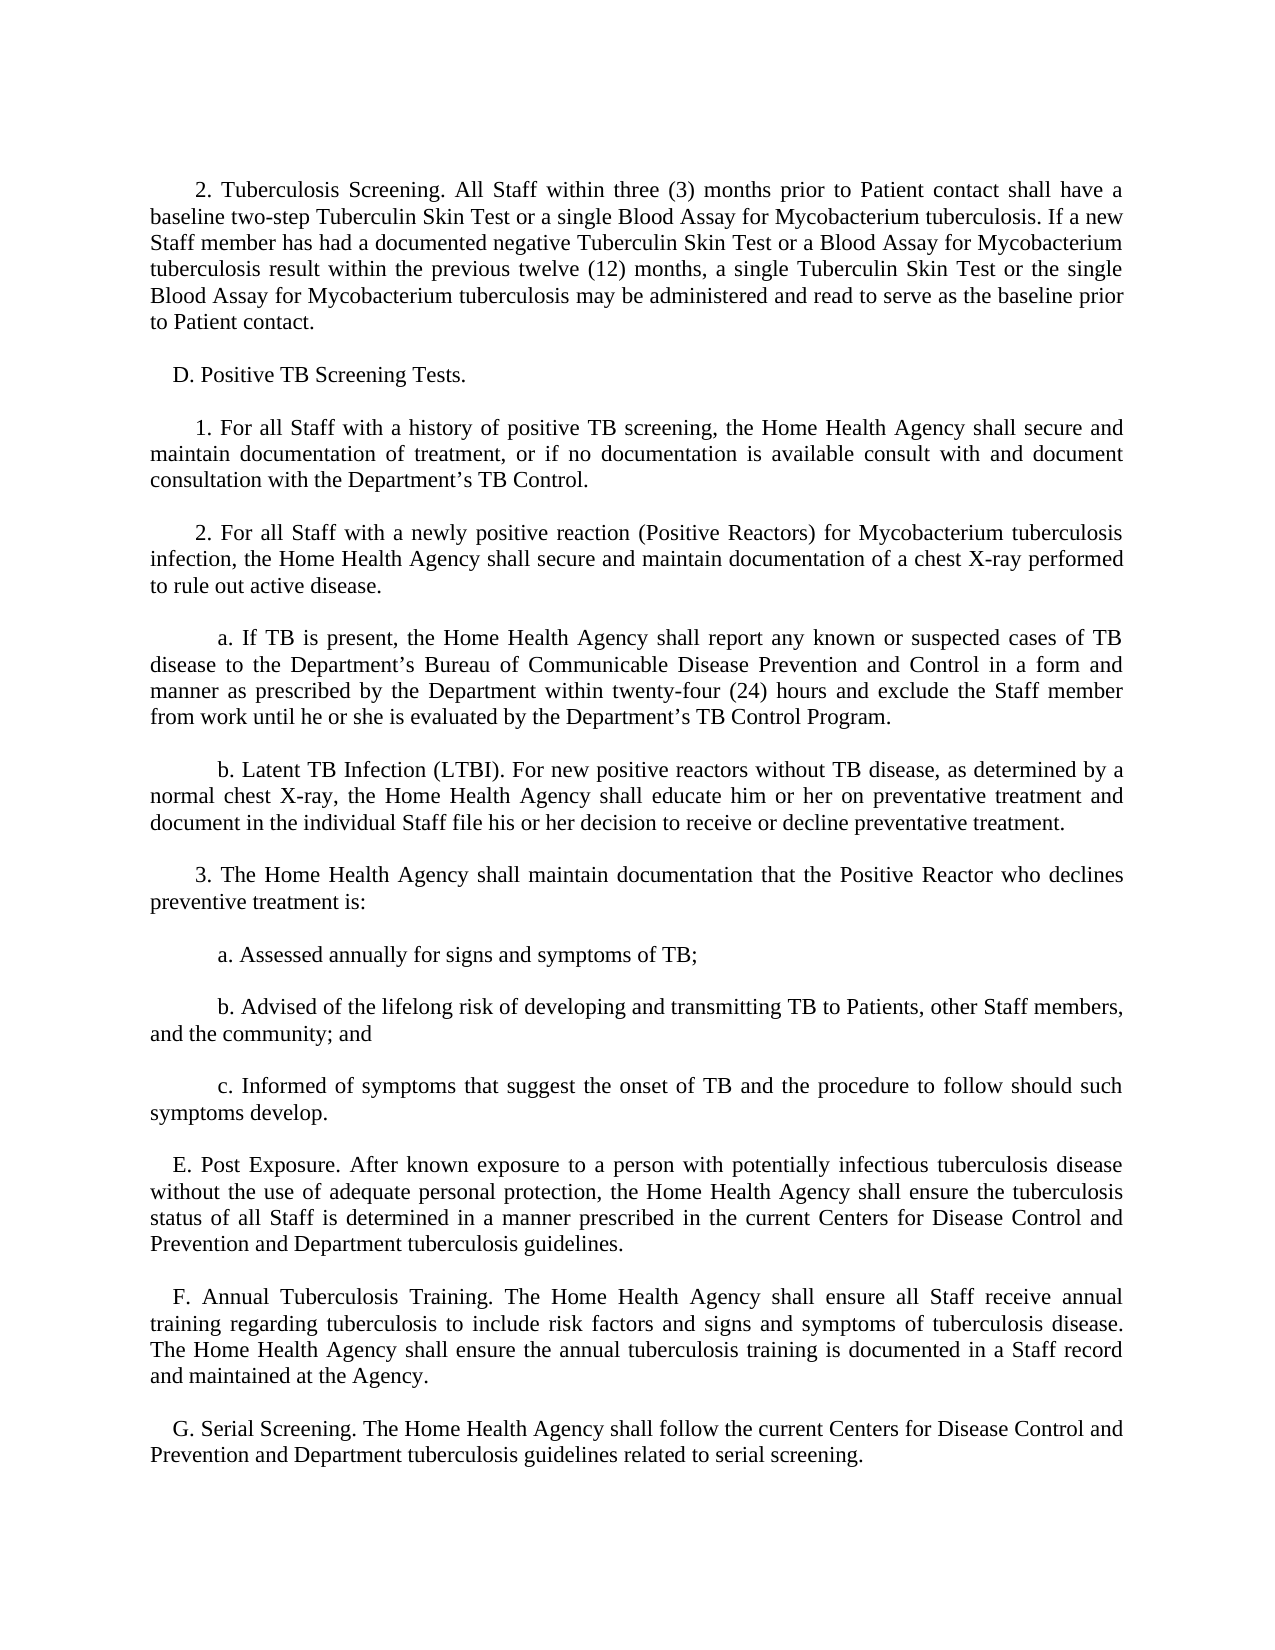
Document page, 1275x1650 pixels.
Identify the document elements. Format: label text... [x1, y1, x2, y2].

text a. Assessed annually for signs and symptoms of TB; [150, 941, 1125, 967]
text b. Latent TB Infection (LTBI). For new positive reactors without TB disease, as determined by a normal chest X-ray, the Home Health Agency shall educate him or her on preventative treatment and document in the individual Staff file his or her decision to receive or decline preventative treatment. [150, 756, 1125, 835]
text b. Advised of the lifelong risk of developing and transmitting TB to Patients, other Staff members, and the community; and [150, 993, 1125, 1046]
text 2. For all Staff with a newly positive reaction (Positive Reactors) for Mycobacterium tuberculosis infection, the Home Health Agency shall secure and maintain documentation of a chest X-ray performed to rule out active disease. [150, 519, 1125, 598]
text D. Positive TB Screening Tests. [150, 361, 1125, 387]
text 2. Tuberculosis Screening. All Staff within three (3) months prior to Patient contact shall have a baseline two-step Tuberculin Skin Test or a single Blood Assay for Mycobacterium tuberculosis. If a new Staff member has had a documented negative Tuberculin Skin Test or a Blood Assay for Mycobacterium tuberculosis result within the previous twelve (12) months, a single Tuberculin Skin Test or the single Blood Assay for Mycobacterium tuberculosis may be administered and read to serve as the baseline prior to Patient contact. [150, 176, 1125, 334]
text E. Post Exposure. After known exposure to a person with potentially infectious tuberculosis disease without the use of adequate personal protection, the Home Health Agency shall ensure the tuberculosis status of all Staff is determined in a manner prescribed in the current Centers for Disease Control and Prevention and Department tuberculosis guidelines. [150, 1151, 1125, 1257]
text 3. The Home Health Agency shall maintain documentation that the Positive Reactor who declines preventive treatment is: [150, 862, 1125, 914]
text G. Serial Screening. The Home Health Agency shall follow the current Centers for Disease Control and Prevention and Department tuberculosis guidelines related to serial screening. [150, 1415, 1125, 1468]
text a. If TB is present, the Home Health Agency shall report any known or suspected cases of TB disease to the Department’s Bureau of Communicable Disease Prevention and Control in a form and manner as prescribed by the Department within twenty-four (24) hours and exclude the Staff member from work until he or she is evaluated by the Department’s TB Control Program. [150, 624, 1125, 730]
text F. Annual Tuberculosis Training. The Home Health Agency shall ensure all Staff receive annual training regarding tuberculosis to include risk factors and signs and symptoms of tuberculosis disease. The Home Health Agency shall ensure the annual tuberculosis training is documented in a Staff record and maintained at the Agency. [150, 1283, 1125, 1389]
text c. Informed of symptoms that suggest the onset of TB and the procedure to follow should such symptoms develop. [150, 1072, 1125, 1125]
text 1. For all Staff with a history of positive TB screening, the Home Health Agency shall secure and maintain documentation of treatment, or if no documentation is available consult with and document consultation with the Department’s TB Control. [150, 413, 1125, 493]
